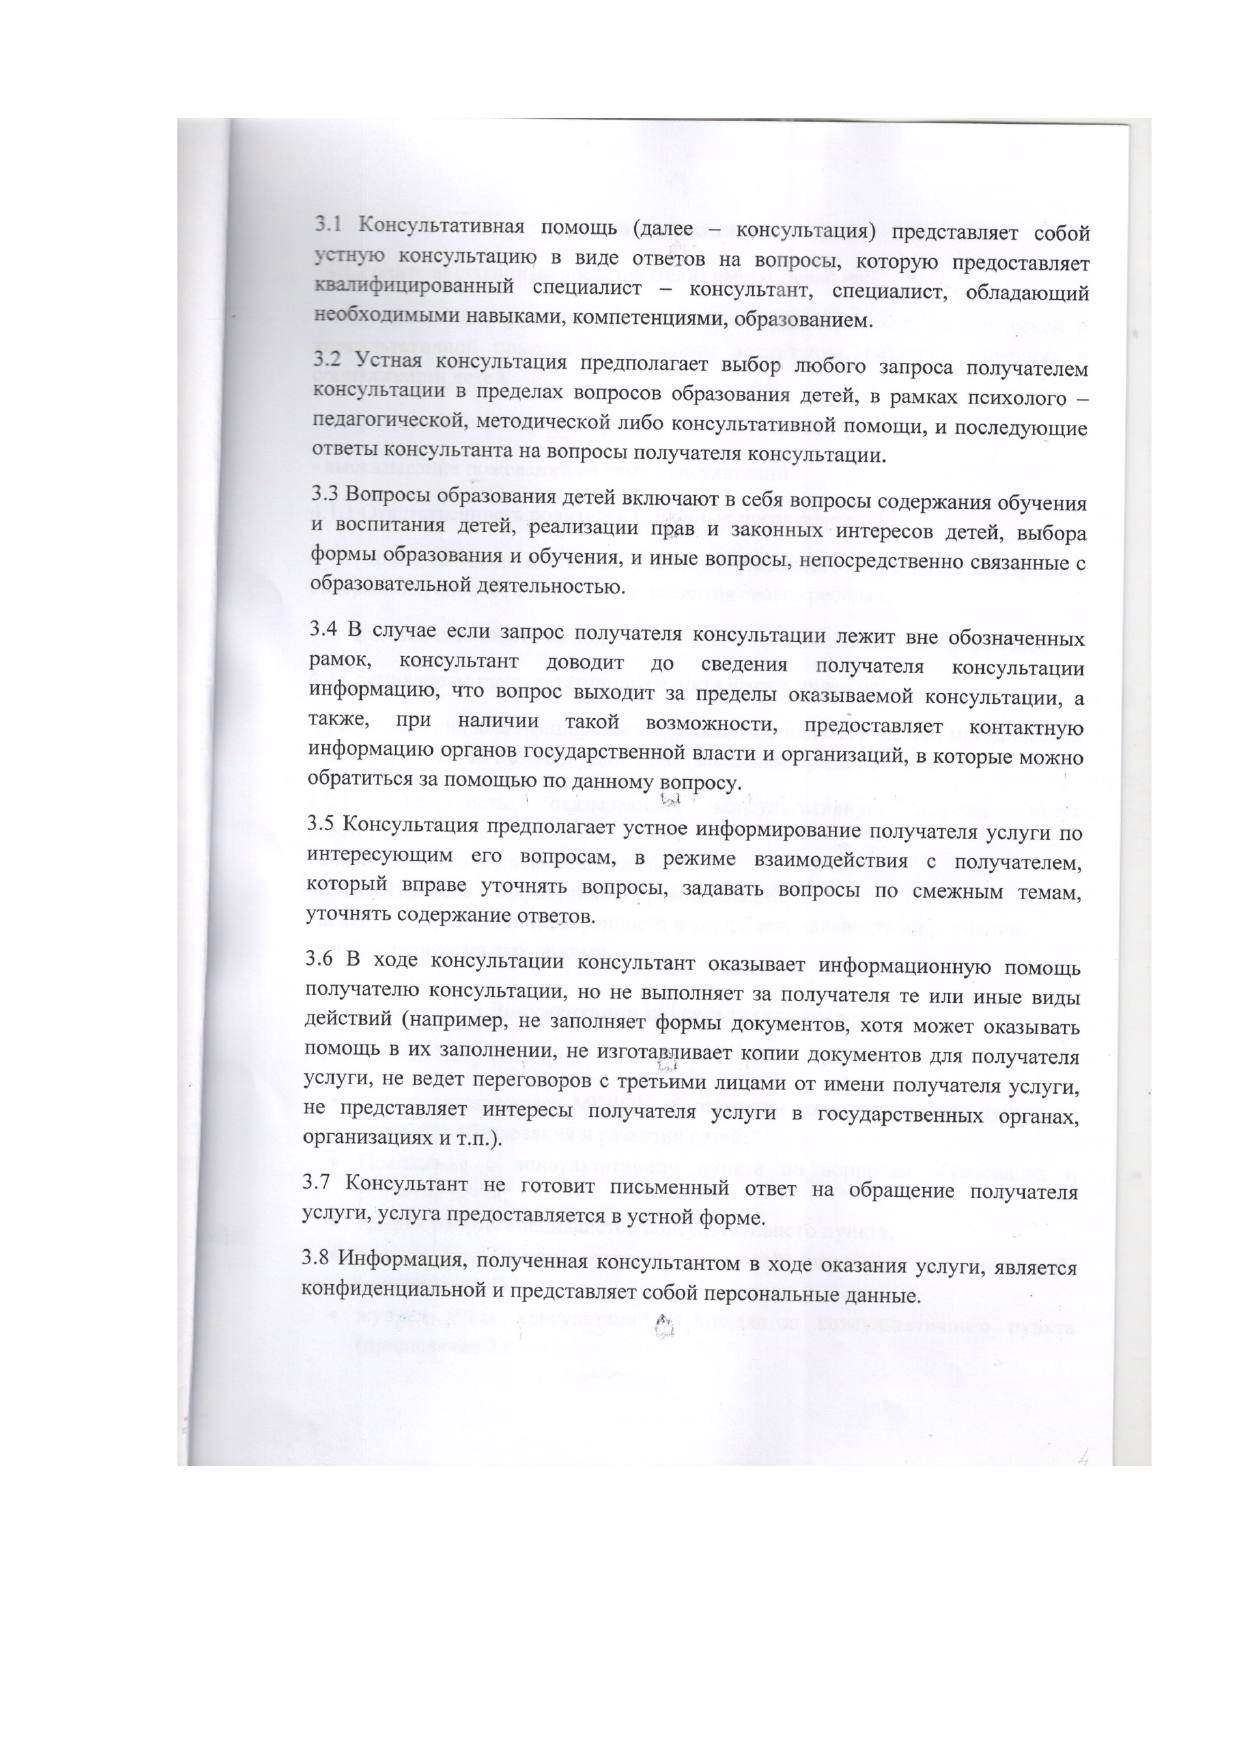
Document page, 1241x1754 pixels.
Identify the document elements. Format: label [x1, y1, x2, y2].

picture [177, 118, 1152, 1479]
